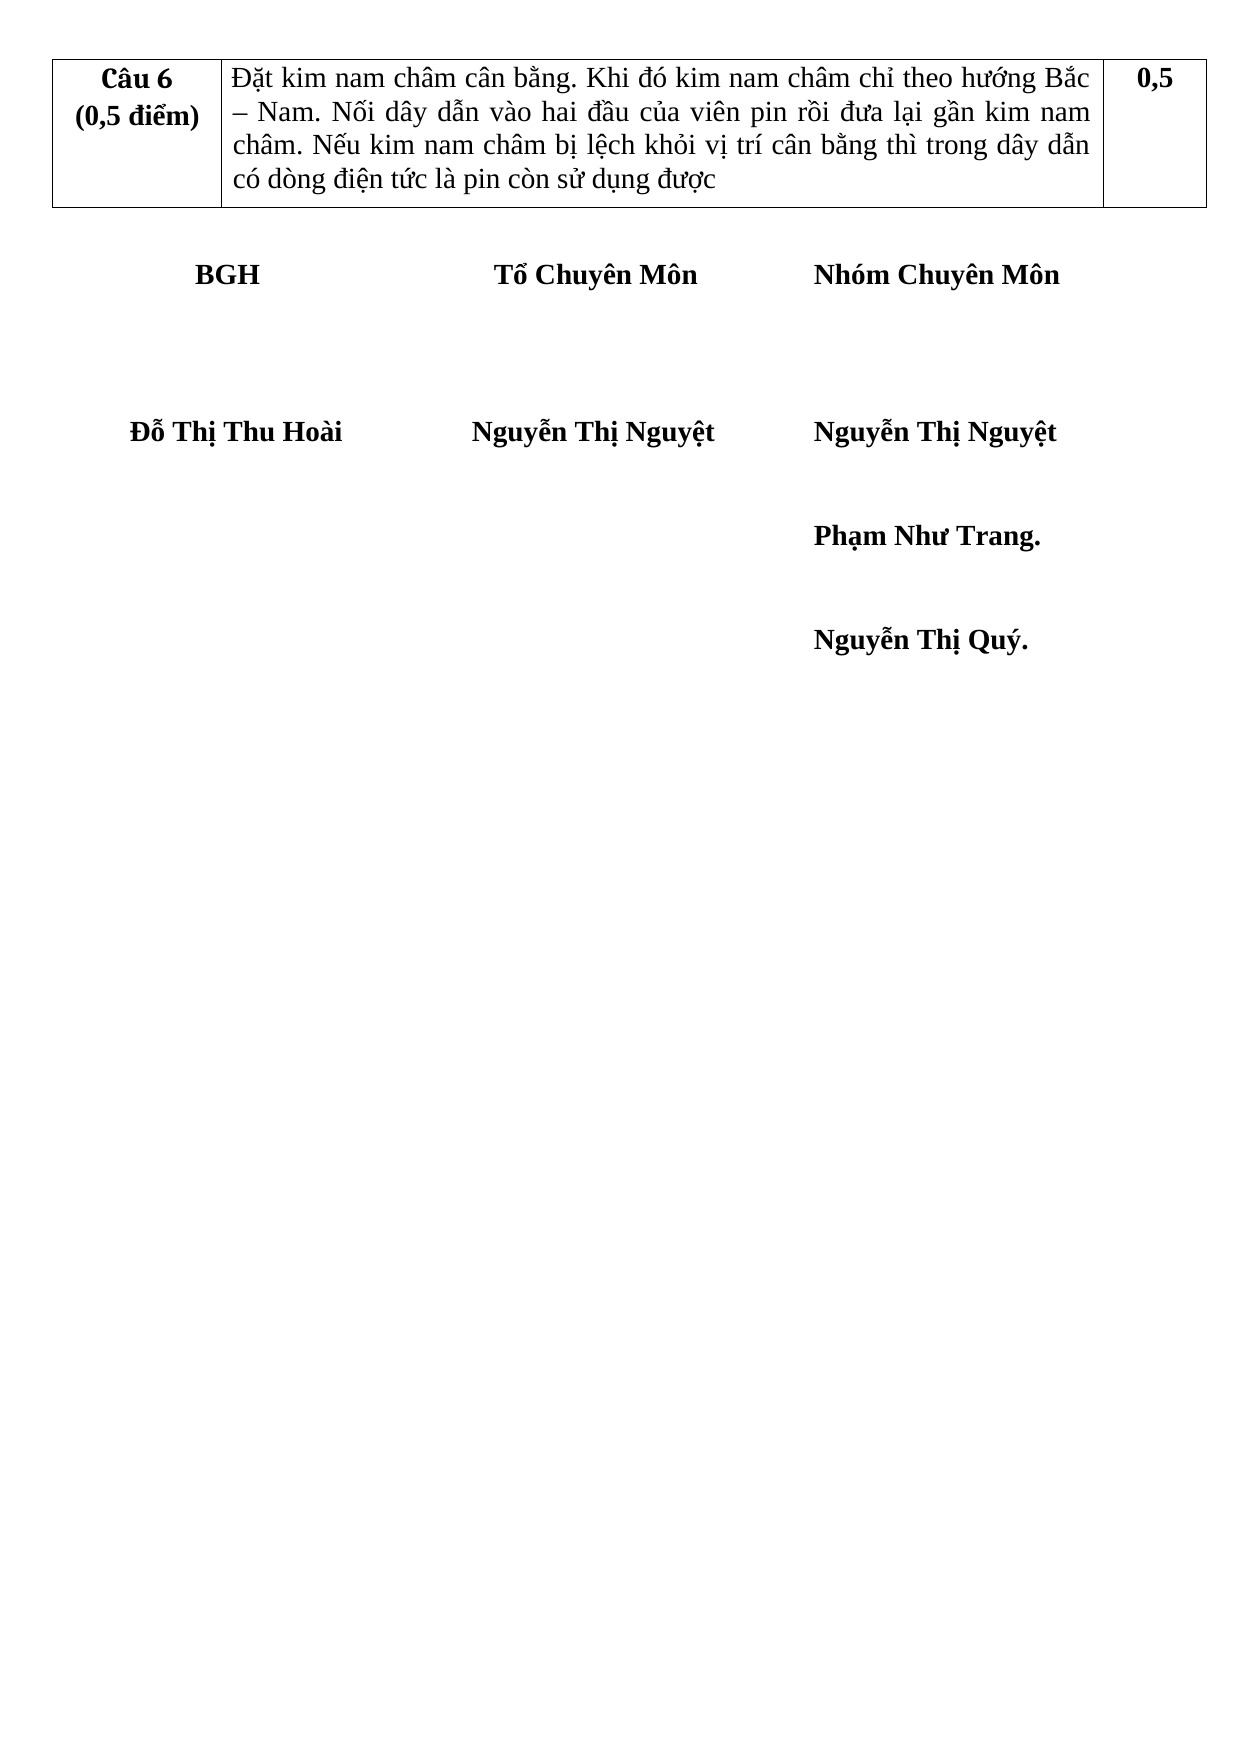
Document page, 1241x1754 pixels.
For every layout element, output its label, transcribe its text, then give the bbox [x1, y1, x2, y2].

table_cell Nguyễn Thị Nguyệt [460, 416, 802, 676]
table_cell Câu 6 (0,5 điểm) [53, 60, 221, 207]
table_cell Đỗ Thị Thu Hoài [118, 416, 460, 676]
table_cell 0,5 [1104, 60, 1206, 207]
table_cell Đặt kim nam châm cân bằng. Khi đó kim nam châm chỉ theo hướng Bắc – Nam. Nối dây dẫn vào hai đầu của viên pin rồi đưa lại gần kim nam châm. Nếu kim nam châm bị lệch khỏi vị trí cân bằng thì trong dây dẫn có dòng điện tức là pin còn sử dụng được [222, 60, 1103, 207]
table_header BGH [118, 208, 460, 416]
table_header Tổ Chuyên Môn [460, 208, 802, 416]
table_cell Nguyễn Thị Nguyệt Phạm Như Trang. Nguyễn Thị Quý. [803, 416, 1145, 676]
table_header Nhóm Chuyên Môn [803, 208, 1145, 416]
